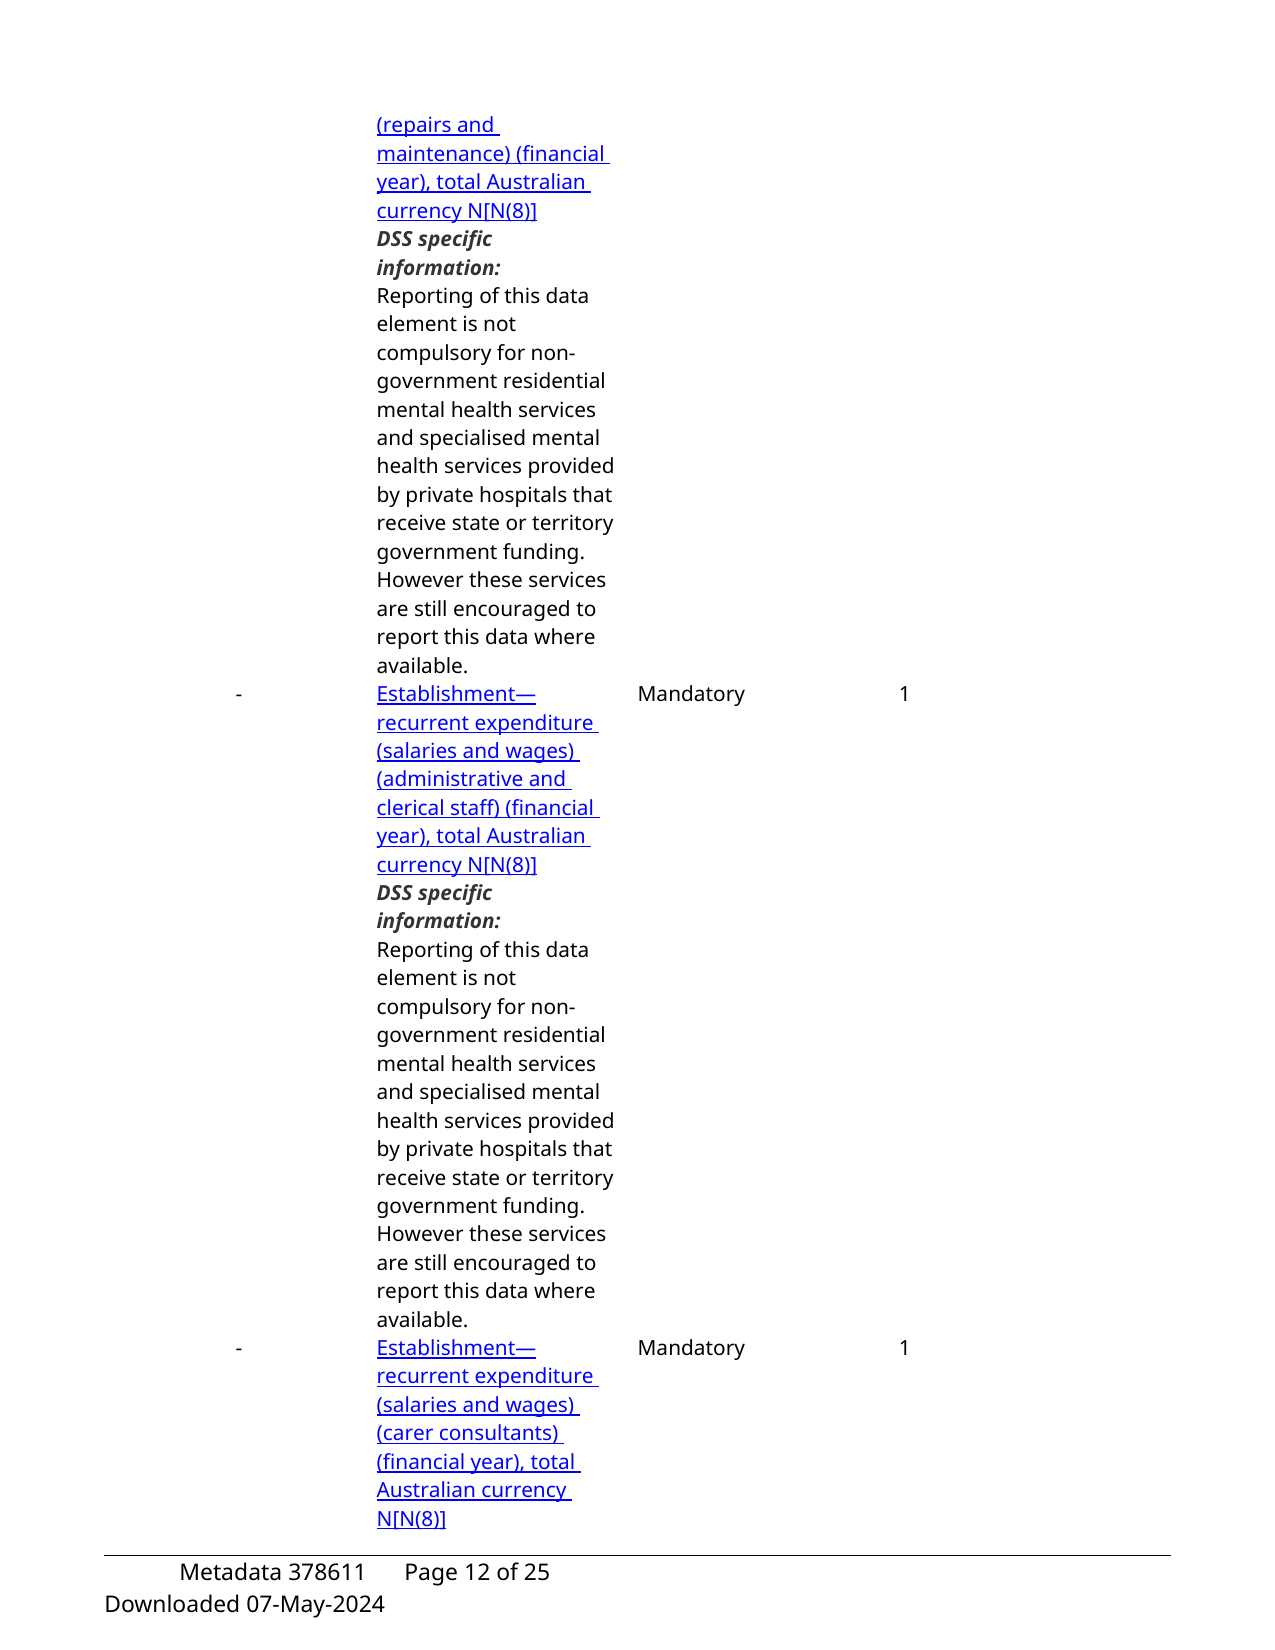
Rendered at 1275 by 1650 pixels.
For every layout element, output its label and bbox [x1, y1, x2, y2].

table_cell [93, 110, 1159, 1532]
